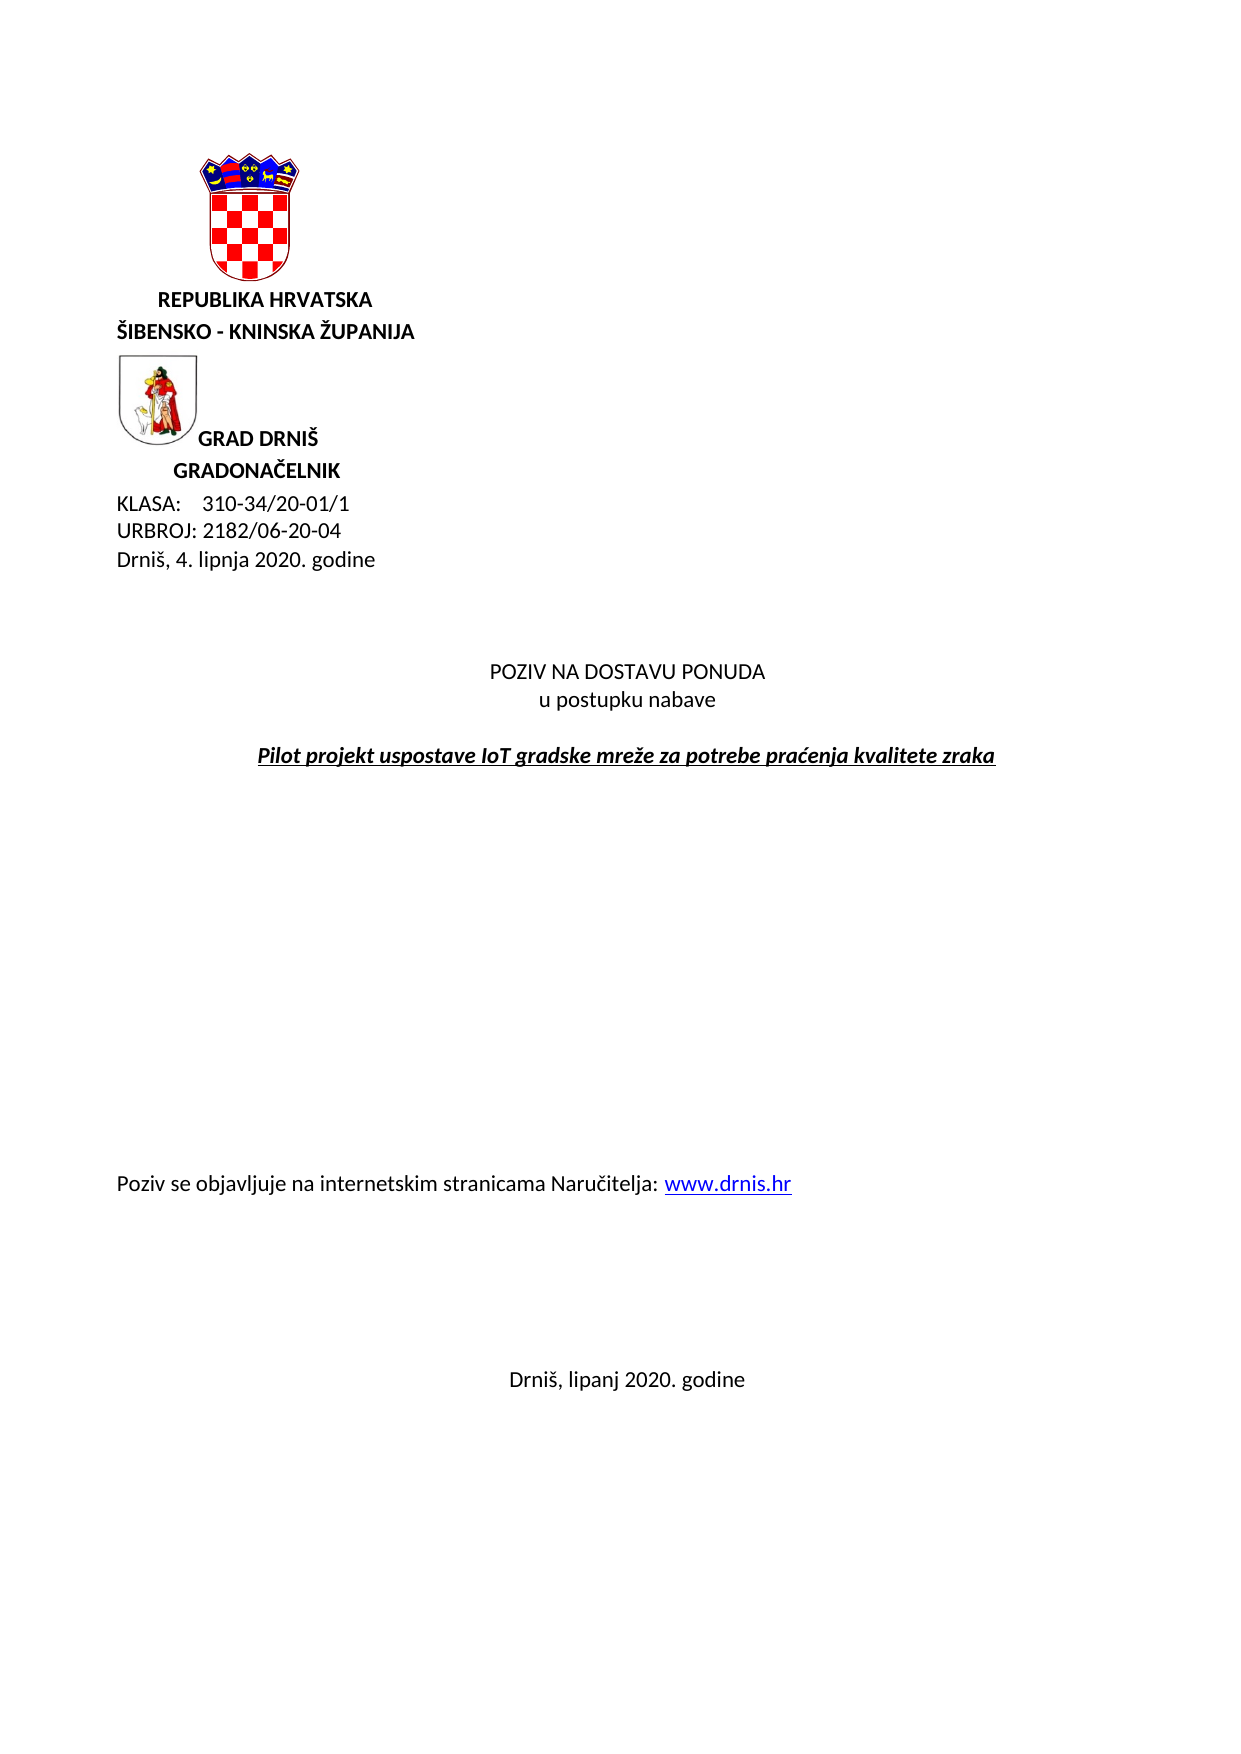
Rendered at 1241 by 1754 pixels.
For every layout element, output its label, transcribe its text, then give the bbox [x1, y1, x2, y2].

text URBROJ: 2182/06-20-04 [117, 517, 1138, 545]
picture [116, 349, 198, 447]
text POZIV NA DOSTAVU PONUDA [117, 657, 1138, 685]
text Poziv se objavljuje na internetskim stranicama Naručitelja: www.drnis.hr [117, 1169, 1138, 1197]
text REPUBLIKA HRVATSKA [117, 285, 1138, 313]
text KLASA: 310-34/20-01/1 [117, 489, 1138, 517]
text Drniš, 4. lipnja 2020. godine [117, 545, 1138, 573]
text Drniš, lipanj 2020. godine [117, 1366, 1138, 1394]
text u postupku nabave [117, 685, 1138, 713]
text Pilot projekt uspostave IoT gradske mreže za potrebe praćenja kvalitete zraka [117, 741, 1138, 769]
text GRADONAČELNIK [117, 456, 1138, 484]
text ŠIBENSKO - KNINSKA ŽUPANIJA [117, 317, 1138, 346]
text GRAD DRNIŠ [117, 350, 1138, 452]
